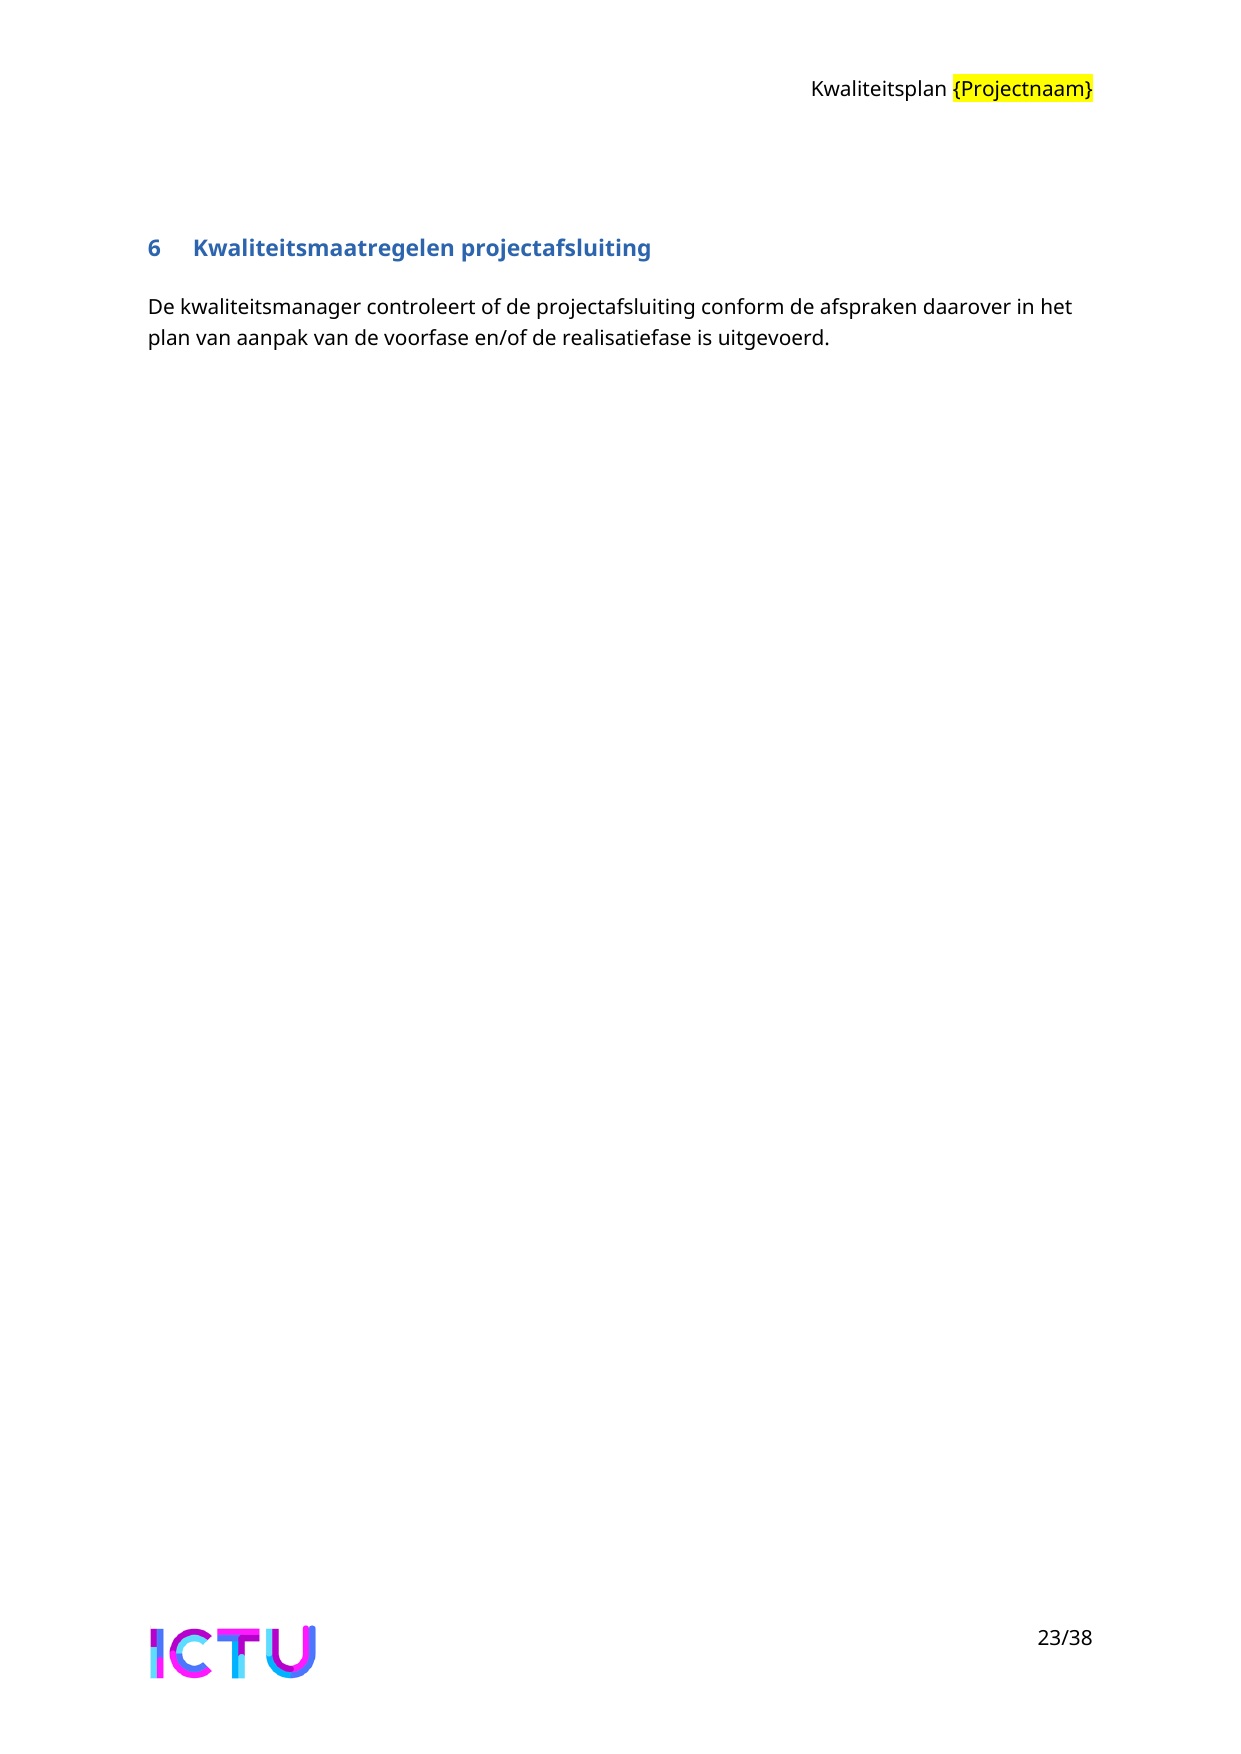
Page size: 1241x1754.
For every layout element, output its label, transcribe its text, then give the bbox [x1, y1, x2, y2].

text De kwaliteitsmanager controleert of de projectafsluiting conform de afspraken daarover in het plan van aanpak van de voorfase en/of de realisatiefase is uitgevoerd. [148, 292, 1092, 351]
picture [148, 1623, 319, 1683]
subtitle Kwaliteitsmaatregelen projectafsluiting [148, 232, 1092, 263]
